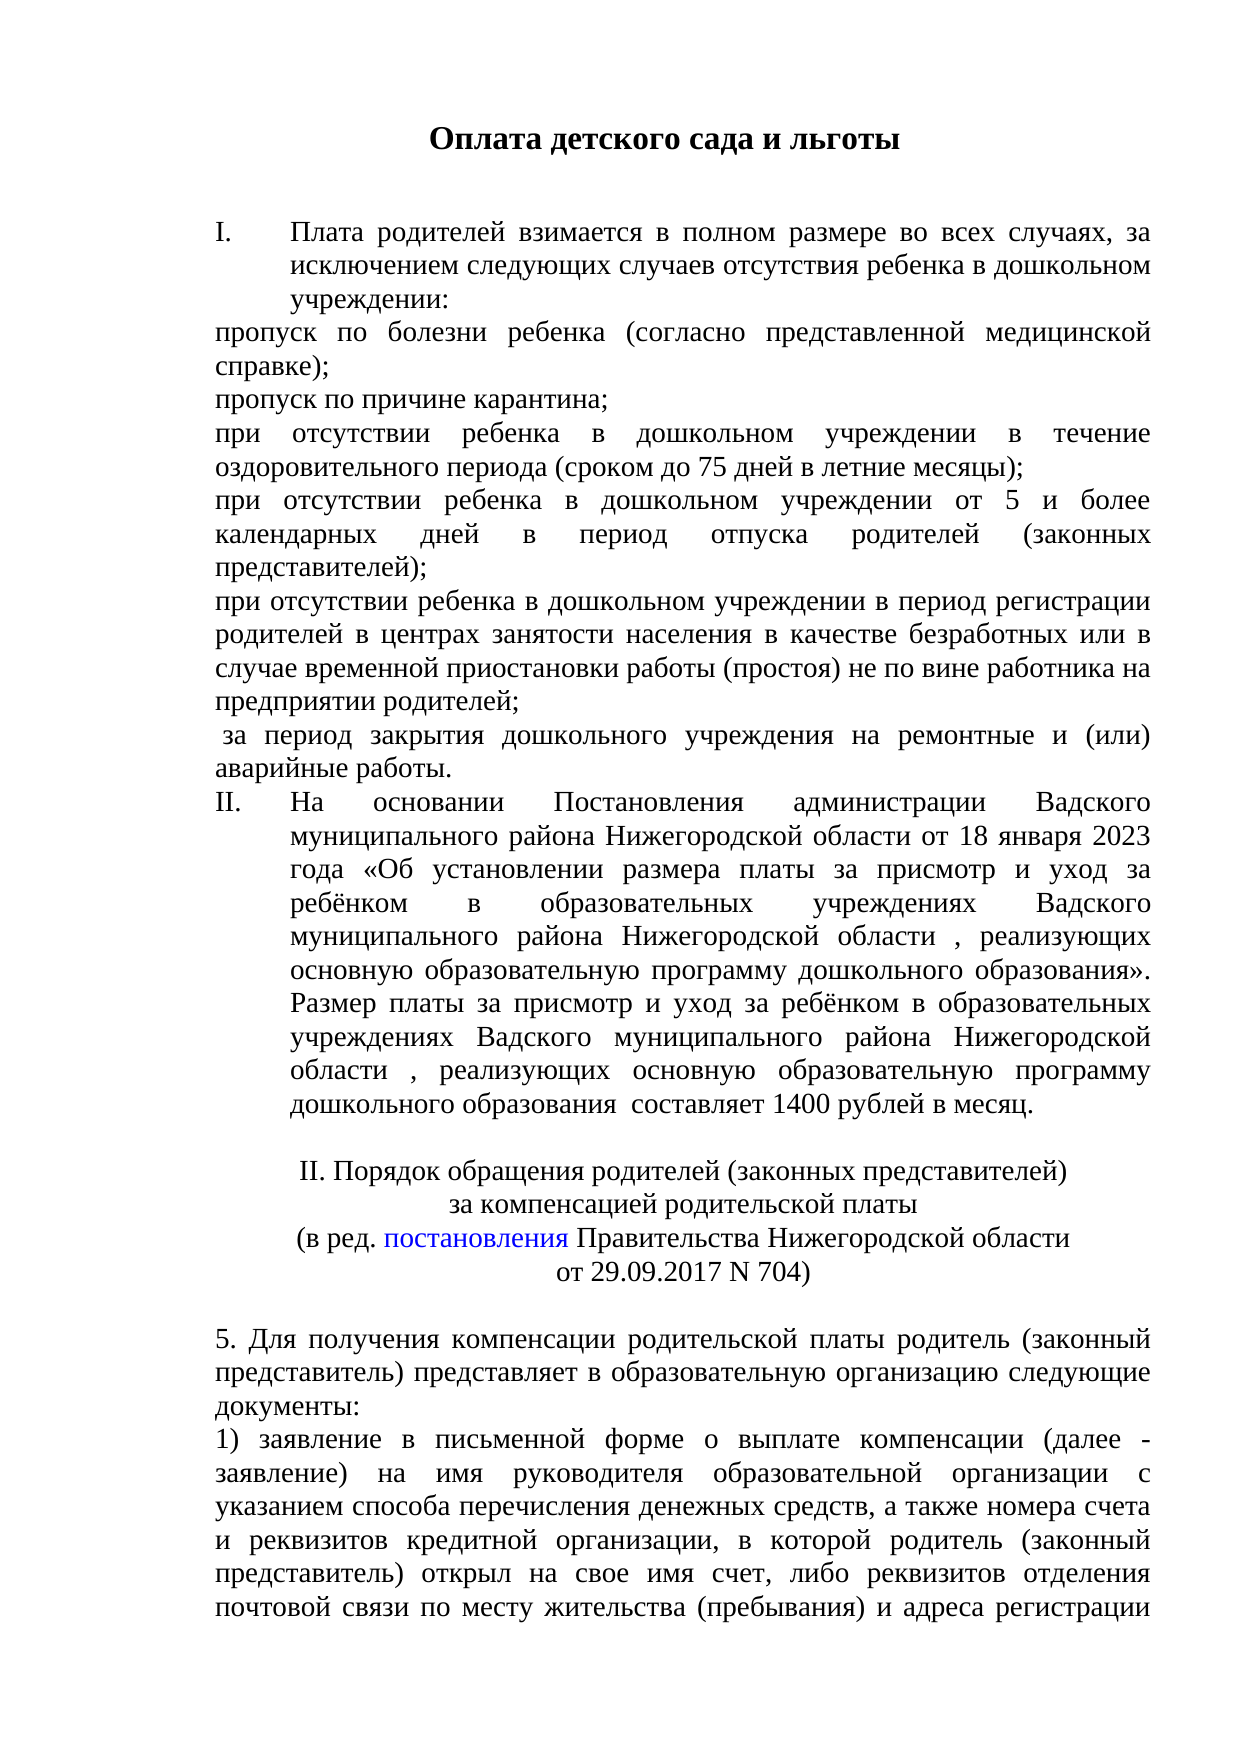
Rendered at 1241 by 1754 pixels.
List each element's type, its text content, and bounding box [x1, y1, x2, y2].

list Плата родителей взимается в полном размере во всех случаях, за исключением следующих случаев отсутствия ребенка в дошкольном учреждении: [215, 214, 1152, 314]
text за компенсацией родительской платы [215, 1187, 1152, 1220]
text II. Порядок обращения родителей (законных представителей) [215, 1153, 1152, 1187]
text (в ред. постановления Правительства Нижегородской области [215, 1220, 1152, 1254]
text за период закрытия дошкольного учреждения на ремонтные и (или) аварийные работы. [215, 717, 1152, 784]
text при отсутствии ребенка в дошкольном учреждении в течение оздоровительного периода (сроком до 75 дней в летние месяцы); [215, 415, 1152, 482]
text пропуск по болезни ребенка (согласно представленной медицинской справке); [215, 314, 1152, 382]
text Оплата детского сада и льготы [177, 118, 1152, 156]
text пропуск по причине карантина; [215, 382, 1152, 415]
text при отсутствии ребенка в дошкольном учреждении в период регистрации родителей в центрах занятости населения в качестве безработных или в случае временной приостановки работы (простоя) не по вине работника на предприятии родителей; [215, 583, 1152, 717]
text от 29.09.2017 N 704) [215, 1254, 1152, 1287]
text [215, 1421, 1152, 1623]
list На основании Постановления администрации Вадского муниципального района Нижегородской области от 18 января 2023 года «Об установлении размера платы за присмотр и уход за ребёнком в образовательных учреждениях Вадского муниципального района Нижегородской области , реализующих основную образовательную программу дошкольного образования». Размер платы за присмотр и уход за ребёнком в образовательных учреждениях Вадского муниципального района Нижегородской области , реализующих основную образовательную программу дошкольного образования составляет 1400 рублей в месяц. [215, 784, 1152, 1119]
text 5. Для получения компенсации родительской платы родитель (законный представитель) представляет в образовательную организацию следующие документы: [215, 1321, 1152, 1421]
text при отсутствии ребенка в дошкольном учреждении от 5 и более календарных дней в период отпуска родителей (законных представителей); [215, 482, 1152, 583]
